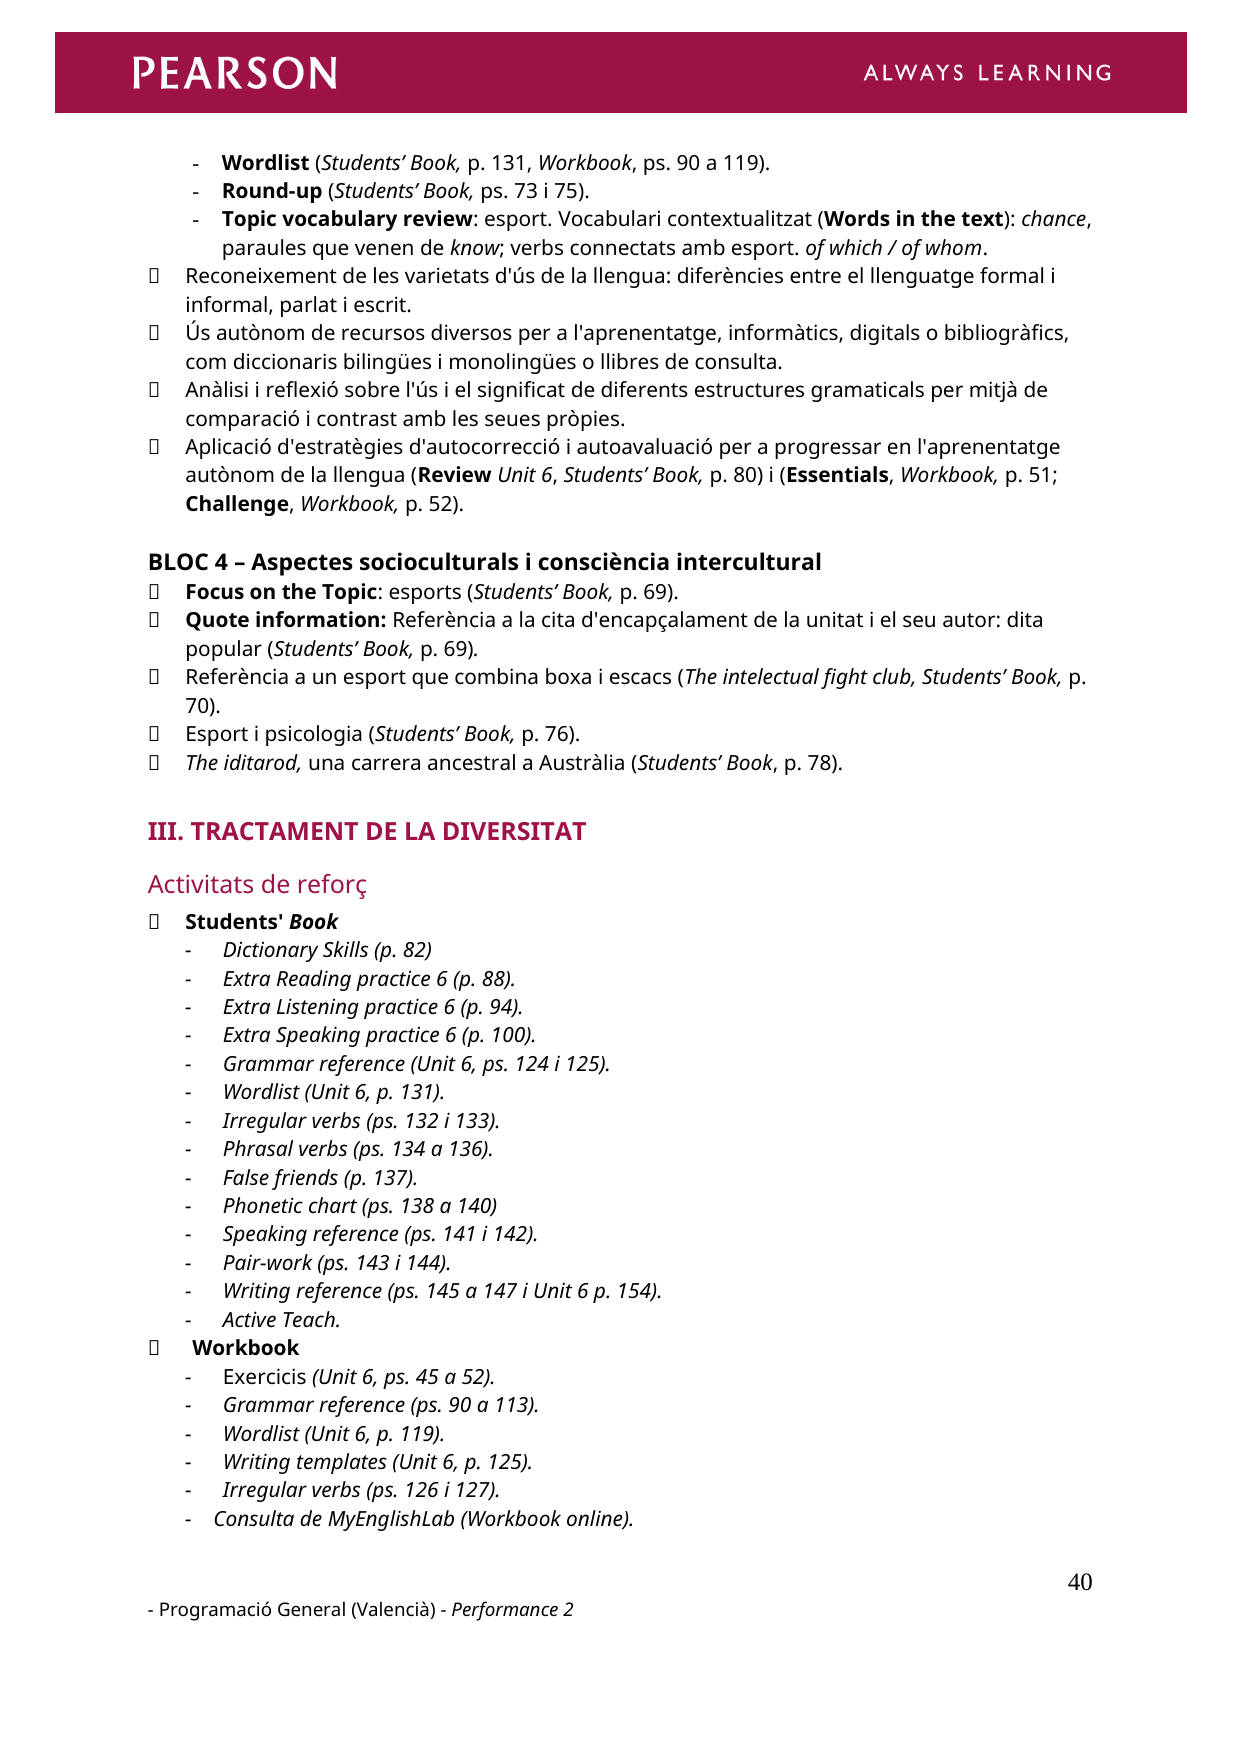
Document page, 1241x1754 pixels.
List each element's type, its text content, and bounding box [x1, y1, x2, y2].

text - Wordlist (Unit 6, p. 131). [185, 1077, 1092, 1106]
text - Phrasal verbs (ps. 134 a 136). [185, 1134, 1092, 1163]
text - Round-up (Students’ Book, ps. 73 i 75). [192, 176, 1092, 204]
text - Writing reference (ps. 145 a 147 i Unit 6 p. 154). [185, 1276, 1092, 1305]
text  Anàlisi i reflexió sobre l'ús i el significat de diferents estructures gramaticals per mitjà de comparació i contrast amb les seues pròpies. [148, 375, 1092, 432]
text - Consulta de MyEnglishLab (Workbook online). [185, 1504, 1092, 1532]
text  Reconeixement de les varietats d'ús de la llengua: diferències entre el llenguatge formal i informal, parlat i escrit. [148, 261, 1092, 318]
text III. TRACTAMENT DE LA DIVERSITAT [148, 814, 1092, 848]
text - Exercicis (Unit 6, ps. 45 a 52). [185, 1362, 1092, 1390]
text  Esport i psicologia (Students’ Book, p. 76). [148, 719, 1092, 748]
text  Focus on the Topic: esports (Students’ Book, p. 69). [148, 577, 1092, 606]
text  Workbook [148, 1333, 1092, 1362]
text  Aplicació d'estratègies d'autocorrecció i autoavaluació per a progressar en l'aprenentatge autònom de la llengua (Review Unit 6, Students’ Book, p. 80) i (Essentials, Workbook, p. 51; Challenge, Workbook, p. 52). [148, 432, 1092, 517]
text - Grammar reference (ps. 90 a 113). [185, 1390, 1092, 1419]
text  Quote information: Referència a la cita d'encapçalament de la unitat i el seu autor: dita popular (Students’ Book, p. 69). [148, 606, 1092, 662]
text - Topic vocabulary review: esport. Vocabulari contextualitzat (Words in the text): chance, paraules que venen de know; verbs connectats amb esport. of which / of whom. [192, 204, 1092, 261]
text Activitats de reforç [148, 866, 1092, 901]
picture [55, 32, 1187, 113]
text - Dictionary Skills (p. 82) [185, 935, 1092, 964]
text - Writing templates (Unit 6, p. 125). [185, 1447, 1092, 1476]
text - Grammar reference (Unit 6, ps. 124 i 125). [185, 1049, 1092, 1077]
text - False friends (p. 137). [185, 1163, 1092, 1191]
text - Speaking reference (ps. 141 i 142). [185, 1219, 1092, 1248]
text - Wordlist (Students’ Book, p. 131, Workbook, ps. 90 a 119). [192, 148, 1092, 176]
text - Active Teach. [185, 1305, 1092, 1333]
text - Extra Listening practice 6 (p. 94). [185, 992, 1092, 1021]
text - Pair-work (ps. 143 i 144). [185, 1248, 1092, 1276]
text  Students' Book [148, 907, 1092, 935]
text - Extra Reading practice 6 (p. 88). [185, 964, 1092, 992]
text - Irregular verbs (ps. 126 i 127). [185, 1476, 1092, 1504]
text  The iditarod, una carrera ancestral a Austràlia (Students’ Book, p. 78). [148, 748, 1092, 776]
text - Wordlist (Unit 6, p. 119). [185, 1419, 1092, 1447]
text - Phonetic chart (ps. 138 a 140) [185, 1191, 1092, 1219]
text  Referència a un esport que combina boxa i escacs (The intelectual fight club, Students’ Book, p. 70). [148, 662, 1092, 719]
text BLOC 4 – Aspectes socioculturals i consciència intercultural [148, 546, 1092, 577]
text - Irregular verbs (ps. 132 i 133). [185, 1106, 1092, 1134]
text  Ús autònom de recursos diversos per a l'aprenentatge, informàtics, digitals o bibliogràfics, com diccionaris bilingües i monolingües o llibres de consulta. [148, 318, 1092, 375]
text - Extra Speaking practice 6 (p. 100). [185, 1021, 1092, 1049]
